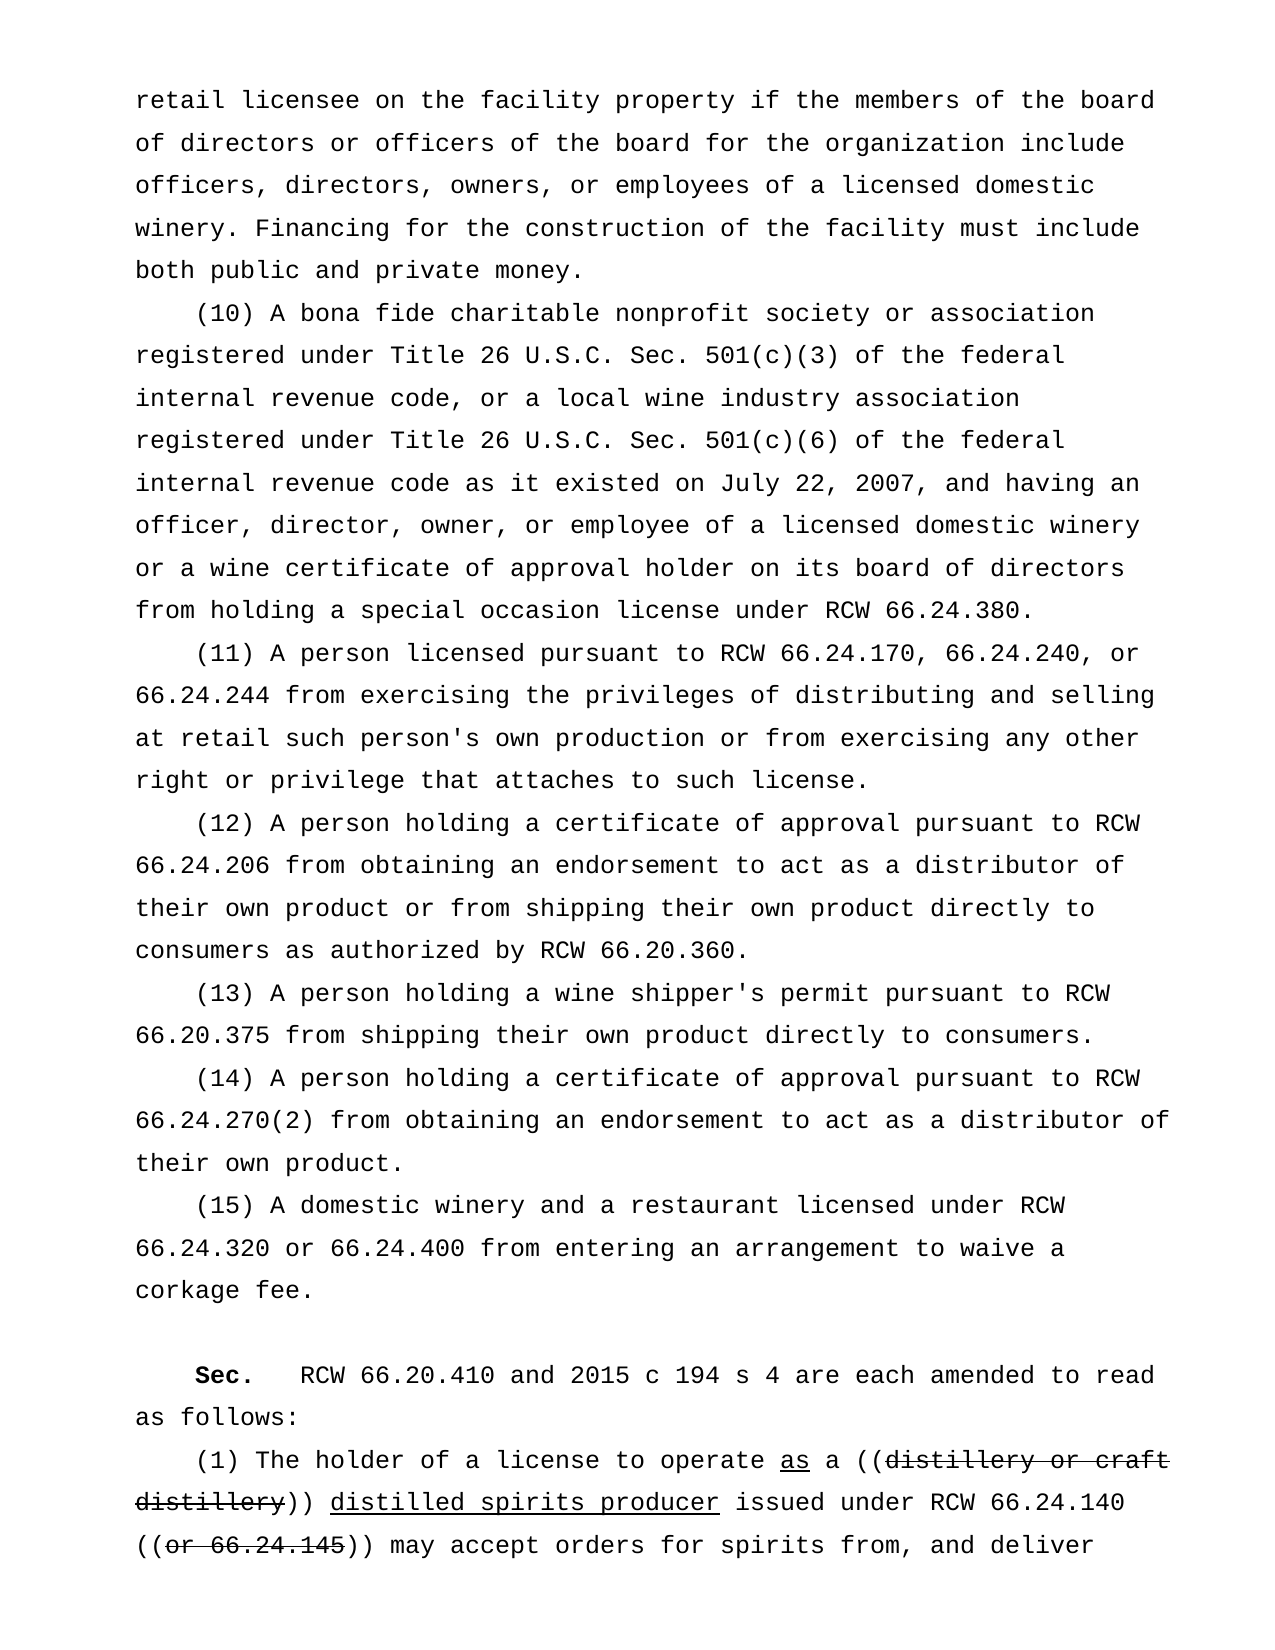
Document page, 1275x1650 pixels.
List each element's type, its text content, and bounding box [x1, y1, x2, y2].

text (13) A person holding a wine shipper's permit pursuant to RCW 66.20.375 from shipping their own product directly to consumers. [135, 967, 1170, 1052]
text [135, 1434, 1170, 1562]
text (10) A bona fide charitable nonprofit society or association registered under Title 26 U.S.C. Sec. 501(c)(3) of the federal internal revenue code, or a local wine industry association registered under Title 26 U.S.C. Sec. 501(c)(6) of the federal internal revenue code as it existed on July 22, 2007, and having an officer, director, owner, or employee of a licensed domestic winery or a wine certificate of approval holder on its board of directors from holding a special occasion license under RCW 66.24.380. [135, 287, 1170, 627]
text (12) A person holding a certificate of approval pursuant to RCW 66.24.206 from obtaining an endorsement to act as a distributor of their own product or from shipping their own product directly to consumers as authorized by RCW 66.20.360. [135, 797, 1170, 967]
text (11) A person licensed pursuant to RCW 66.24.170, 66.24.240, or 66.24.244 from exercising the privileges of distributing and selling at retail such person's own production or from exercising any other right or privilege that attaches to such license. [135, 627, 1170, 797]
text (15) A domestic winery and a restaurant licensed under RCW 66.24.320 or 66.24.400 from entering an arrangement to waive a corkage fee. [135, 1180, 1170, 1307]
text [135, 75, 1170, 287]
text (14) A person holding a certificate of approval pursuant to RCW 66.24.270(2) from obtaining an endorsement to act as a distributor of their own product. [135, 1052, 1170, 1180]
text Sec. RCW 66.20.410 and 2015 c 194 s 4 are each amended to read as follows: [135, 1349, 1170, 1434]
